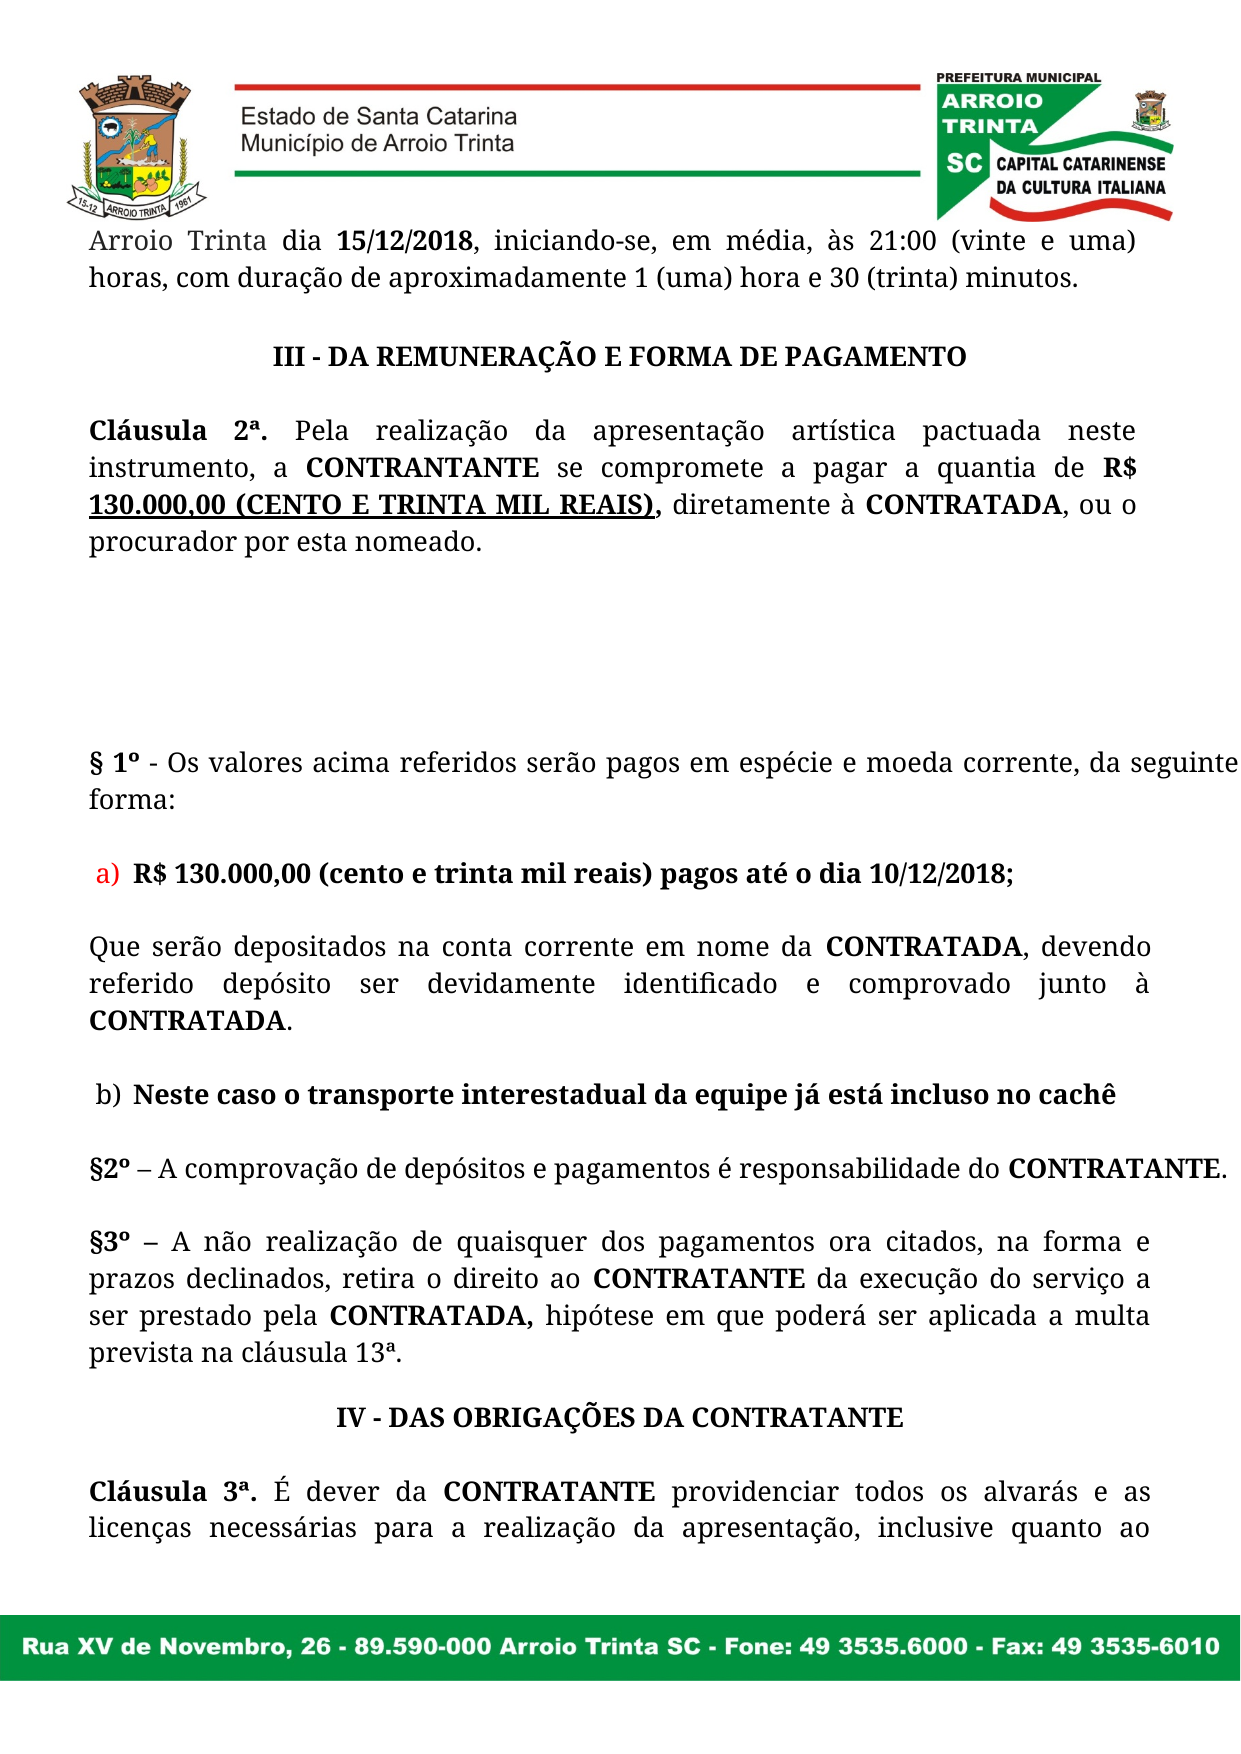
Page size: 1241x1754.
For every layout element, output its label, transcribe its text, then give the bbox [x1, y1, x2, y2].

list R$ 130.000,00 (cento e trinta mil reais) pagos até o dia 10/12/2018; [95, 854, 1240, 891]
text §2º – A comprovação de depósitos e pagamentos é responsabilidade do CONTRATANTE. [89, 1149, 1240, 1186]
text IV - DAS OBRIGAÇÕES DA CONTRATANTE [0, 1398, 1240, 1435]
text Que serão depositados na conta corrente em nome da CONTRATADA, devendo referido depósito ser devidamente identificado e comprovado junto à CONTRATADA. [89, 928, 1152, 1038]
text Cláusula 2ª. Pela realização da apresentação artística pactuada neste instrumento, a CONTRANTANTE se compromete a pagar a quantia de R$ 130.000,00 (CENTO E TRINTA MIL REAIS), diretamente à CONTRATADA, ou o procurador por esta nomeado. [89, 412, 1137, 559]
text III - DA REMUNERAÇÃO E FORMA DE PAGAMENTO [0, 338, 1240, 375]
text §3º – A não realização de quaisquer dos pagamentos ora citados, na forma e prazos declinados, retira o direito ao CONTRATANTE da execução do serviço a ser prestado pela CONTRATADA, hipótese em que poderá ser aplicada a multa prevista na cláusula 13ª. [89, 1223, 1152, 1370]
picture [66, 73, 1174, 222]
text § 1º - Os valores acima referidos serão pagos em espécie e moeda corrente, da seguinte forma: [89, 743, 1240, 817]
list Neste caso o transporte interestadual da equipe já está incluso no cachê [95, 1075, 1240, 1112]
picture [0, 1615, 1241, 1681]
